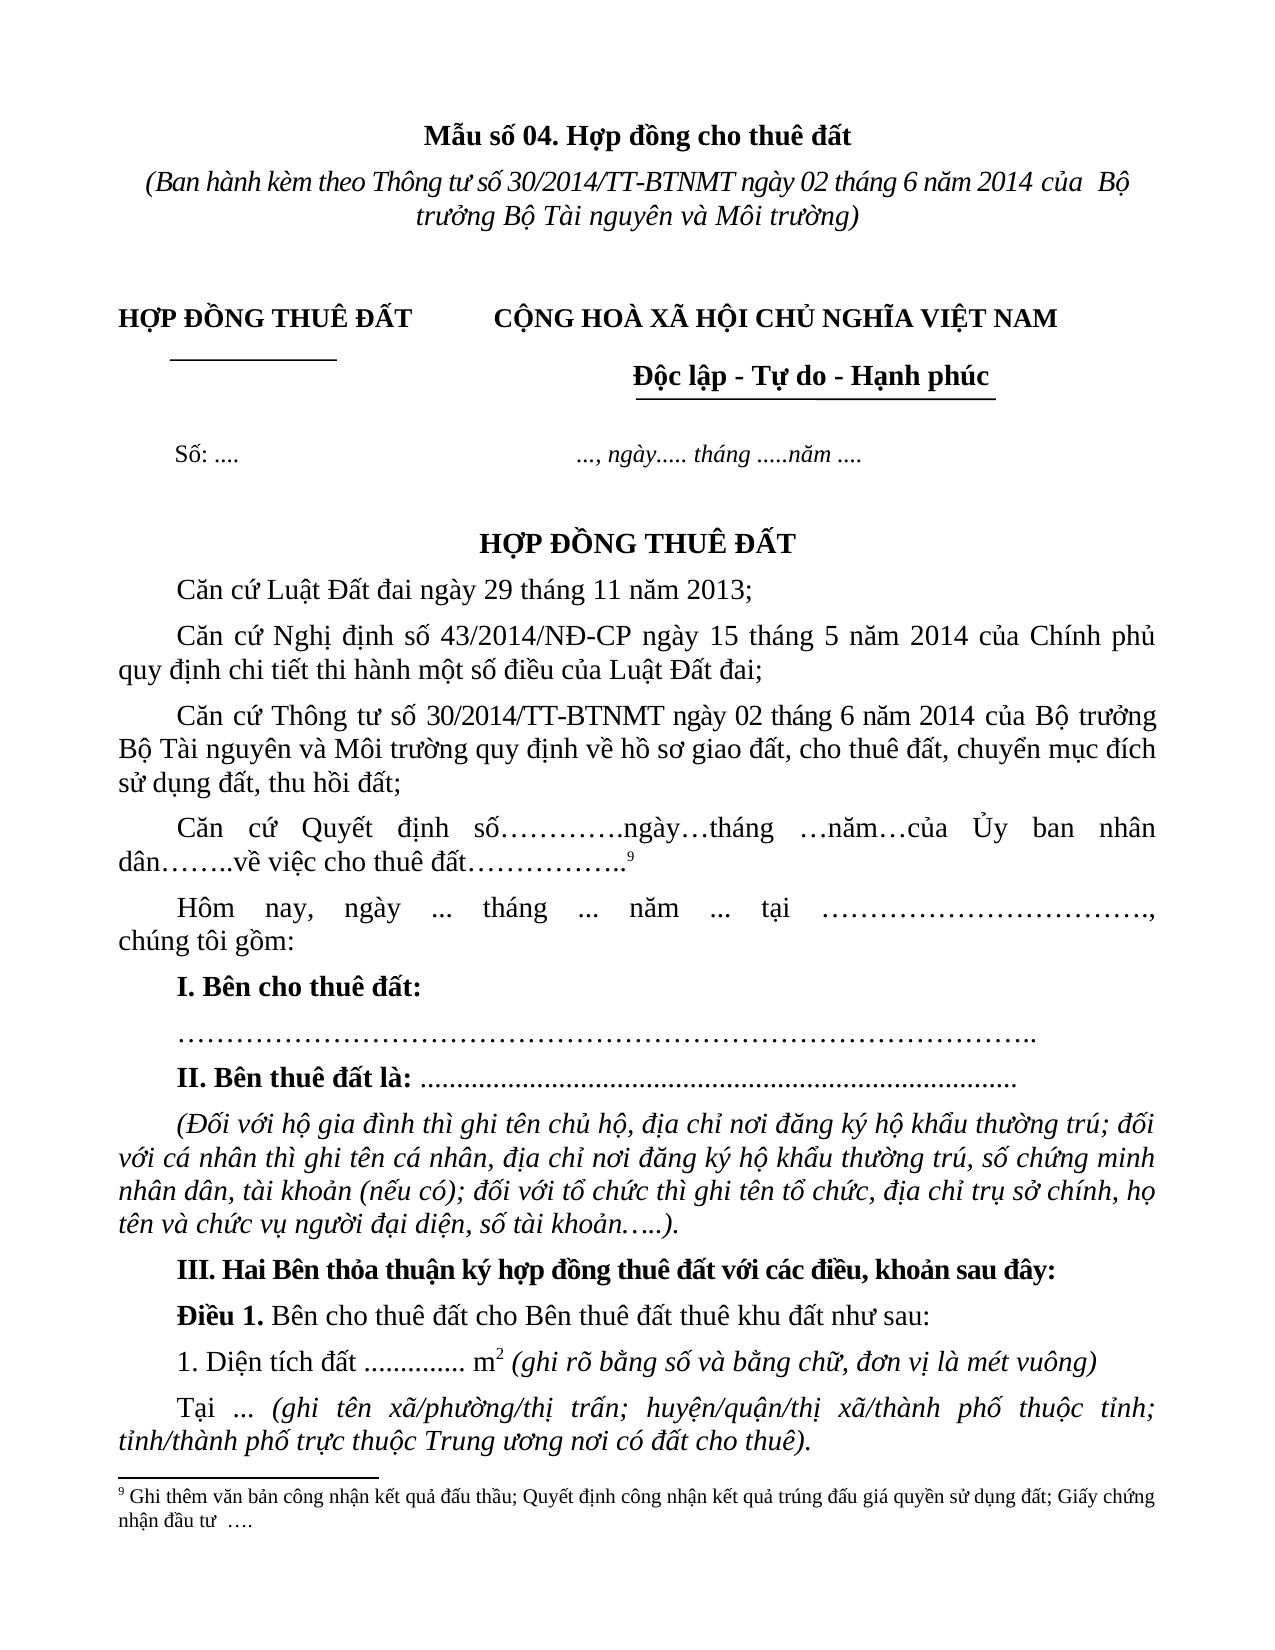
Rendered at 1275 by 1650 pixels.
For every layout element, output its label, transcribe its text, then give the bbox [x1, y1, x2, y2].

subtitle HỢP ĐỒNG THUÊ ĐẤT CỘNG HOÀ XÃ HỘI CHỦ NGHĨA VIỆT NAM [118, 302, 1157, 333]
text 1. Diện tích đất .............. m2 (ghi rõ bằng số và bằng chữ, đơn vị là mét vuông) [118, 1344, 1157, 1378]
text …………………………………………………………………………….. [118, 1015, 1157, 1049]
text Số: .... ..., ngày..... tháng .....năm .... [118, 439, 1157, 468]
subtitle Độc lập - Tự do - Hạnh phúc [118, 358, 1157, 392]
text Căn cứ Quyết định số………….ngày…tháng …năm…của Ủy ban nhân dân……..về việc cho thuê đất…………….. [118, 811, 1157, 878]
text Căn cứ Luật Đất đai ngày 29 tháng 11 năm 2013; [118, 573, 1157, 606]
text II. Bên thuê đất là: .................................................................................. [118, 1061, 1157, 1094]
text III. Hai Bên thỏa thuận ký hợp đồng thuê đất với các điều, khoản sau đây: [118, 1253, 1157, 1286]
text Tại ... (ghi tên xã/phường/thị trấn; huyện/quận/thị xã/thành phố thuộc tỉnh; tỉnh/thành phố trực thuộc Trung ương nơi có đất cho thuê). [118, 1390, 1157, 1457]
text Mẫu số 04. Hợp đồng cho thuê đất [118, 118, 1157, 152]
text (Đối với hộ gia đình thì ghi tên chủ hộ, địa chỉ nơi đăng ký hộ khẩu thường trú; đối với cá nhân thì ghi tên cá nhân, địa chỉ nơi đăng ký hộ khẩu thường trú, số chứng minh nhân dân, tài khoản (nếu có); đối với tổ chức thì ghi tên tổ chức, địa chỉ trụ sở chính, họ tên và chức vụ người đại diện, số tài khoản…..). [118, 1107, 1157, 1240]
text (Ban hành kèm theo Thông tư số 30/2014/TT-BTNMT ngày 02 tháng 6 năm 2014 của Bộ trưởng Bộ Tài nguyên và Môi trường) [118, 164, 1157, 231]
text Căn cứ Thông tư số 30/2014/TT-BTNMT ngày 02 tháng 6 năm 2014 của Bộ trưởng Bộ Tài nguyên và Môi trường quy định về hồ sơ giao đất, cho thuê đất, chuyển mục đích sử dụng đất, thu hồi đất; [118, 698, 1157, 799]
text Điều 1. Bên cho thuê đất cho Bên thuê đất thuê khu đất như sau: [118, 1299, 1157, 1332]
text I. Bên cho thuê đất: [118, 969, 1157, 1003]
text Hôm nay, ngày ... tháng ... năm ... tại ……………………………., chúng tôi gồm: [118, 890, 1157, 957]
text HỢP ĐỒNG THUÊ ĐẤT [118, 527, 1157, 560]
text Căn cứ Nghị định số 43/2014/NĐ-CP ngày 15 tháng 5 năm 2014 của Chính phủ quy định chi tiết thi hành một số điều của Luật Đất đai; [118, 618, 1157, 686]
